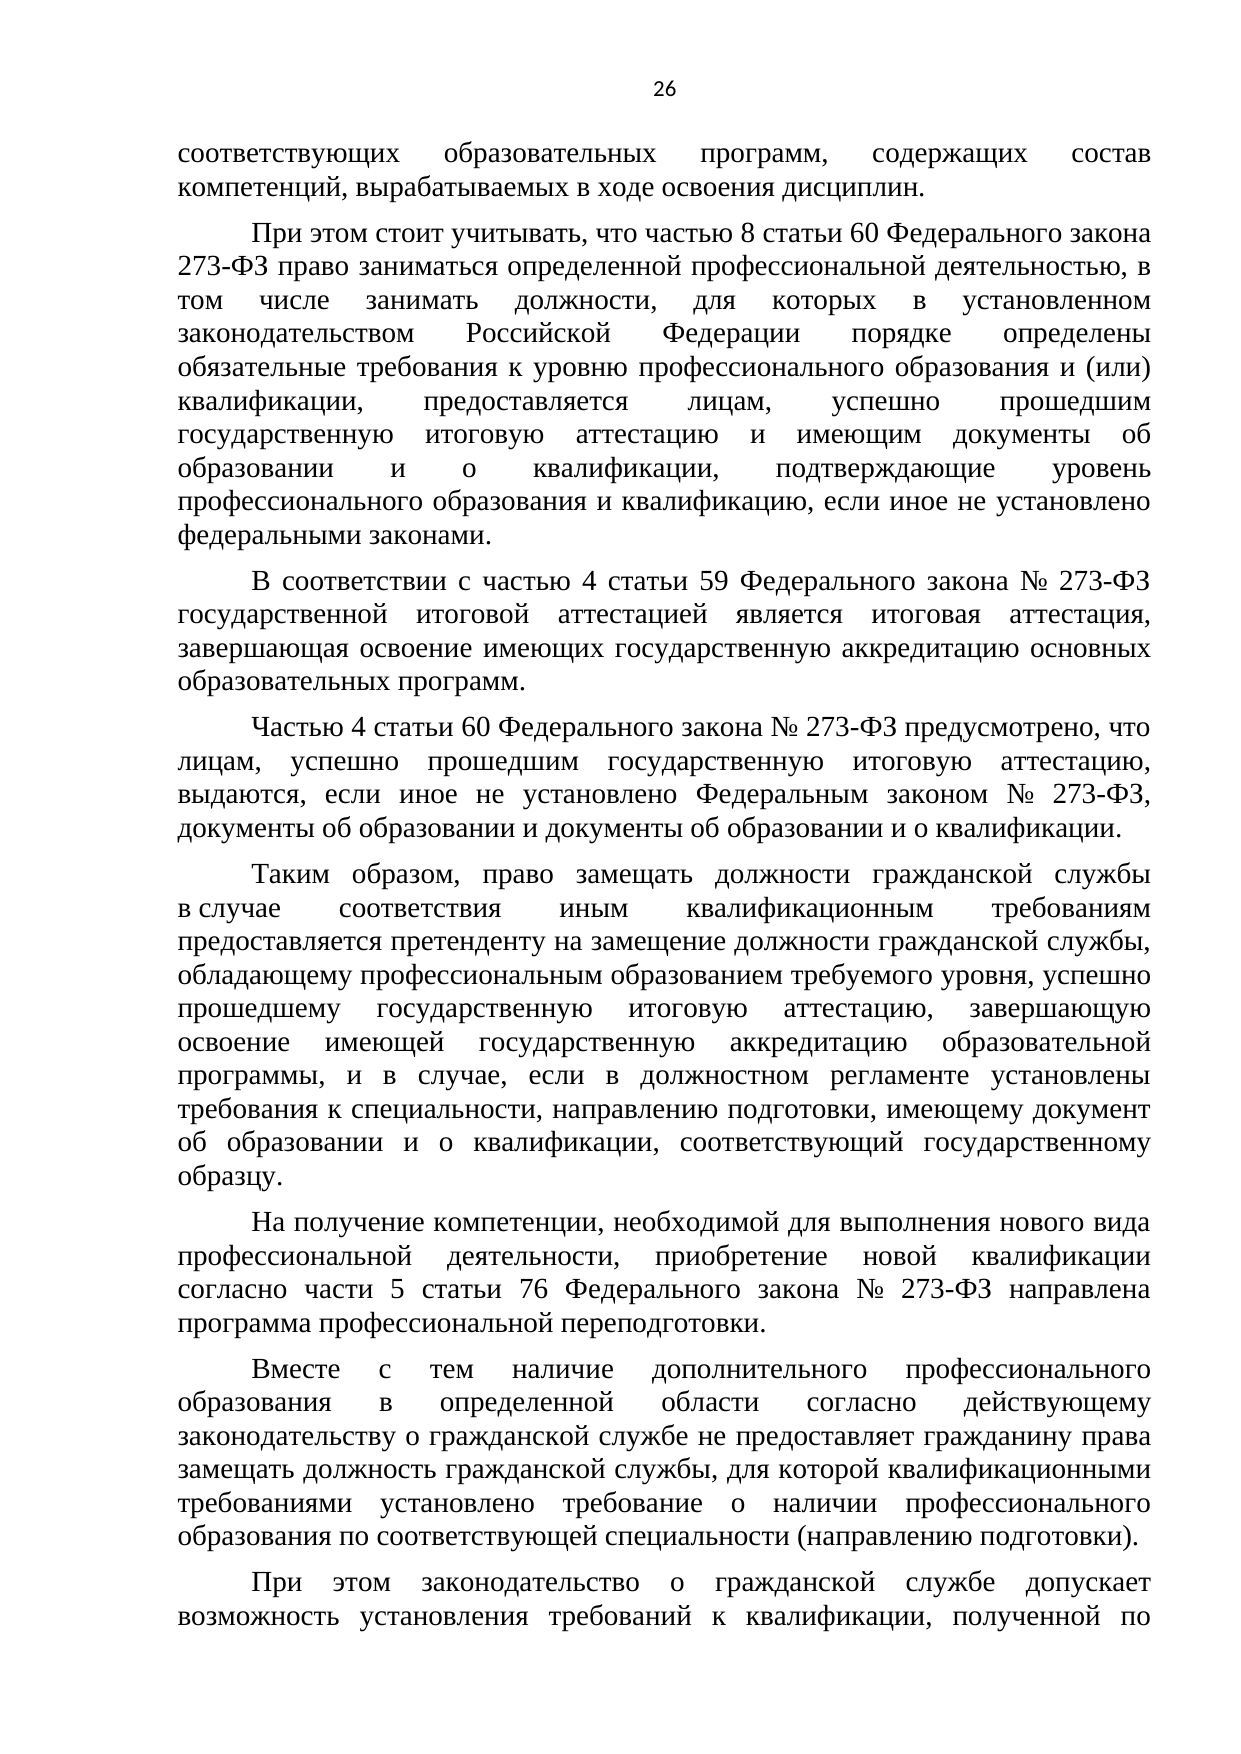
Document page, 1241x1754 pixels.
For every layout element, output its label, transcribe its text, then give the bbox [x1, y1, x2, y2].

text Вместе с тем наличие дополнительного профессионального образования в определенной области согласно действующему законодательству о гражданской службе не предоставляет гражданину права замещать должность гражданской службы, для которой квалификационными требованиями установлено требование о наличии профессионального образования по соответствующей специальности (направлению подготовки). [177, 1351, 1152, 1552]
text Таким образом, право замещать должности гражданской службы в случае соответствия иным квалификационным требованиям предоставляется претенденту на замещение должности гражданской службы, обладающему профессиональным образованием требуемого уровня, успешно прошедшему государственную итоговую аттестацию, завершающую освоение имеющей государственную аккредитацию образовательной программы, и в случае, если в должностном регламенте установлены требования к специальности, направлению подготовки, имеющему документ об образовании и о квалификации, соответствующий государственному образцу. [177, 856, 1152, 1192]
text На получение компетенции, необходимой для выполнения нового вида профессиональной деятельности, приобретение новой квалификации согласно части 5 статьи 76 Федерального закона № 273-ФЗ направлена программа профессиональной переподготовки. [177, 1204, 1152, 1338]
text Частью 4 статьи 60 Федерального закона № 273-ФЗ предусмотрено, что лицам, успешно прошедшим государственную итоговую аттестацию, выдаются, если иное не установлено Федеральным законом № 273-ФЗ, документы об образовании и документы об образовании и о квалификации. [177, 709, 1152, 844]
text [177, 1564, 1152, 1632]
text В соответствии с частью 4 статьи 59 Федерального закона № 273-ФЗ государственной итоговой аттестацией является итоговая аттестация, завершающая освоение имеющих государственную аккредитацию основных образовательных программ. [177, 563, 1152, 697]
text При этом стоит учитывать, что частью 8 статьи 60 Федерального закона 273-ФЗ право заниматься определенной профессиональной деятельностью, в том числе занимать должности, для которых в установленном законодательством Российской Федерации порядке определены обязательные требования к уровню профессионального образования и (или) квалификации, предоставляется лицам, успешно прошедшим государственную итоговую аттестацию и имеющим документы об образовании и о квалификации, подтверждающие уровень профессионального образования и квалификацию, если иное не установлено федеральными законами. [177, 215, 1152, 550]
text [177, 135, 1152, 202]
